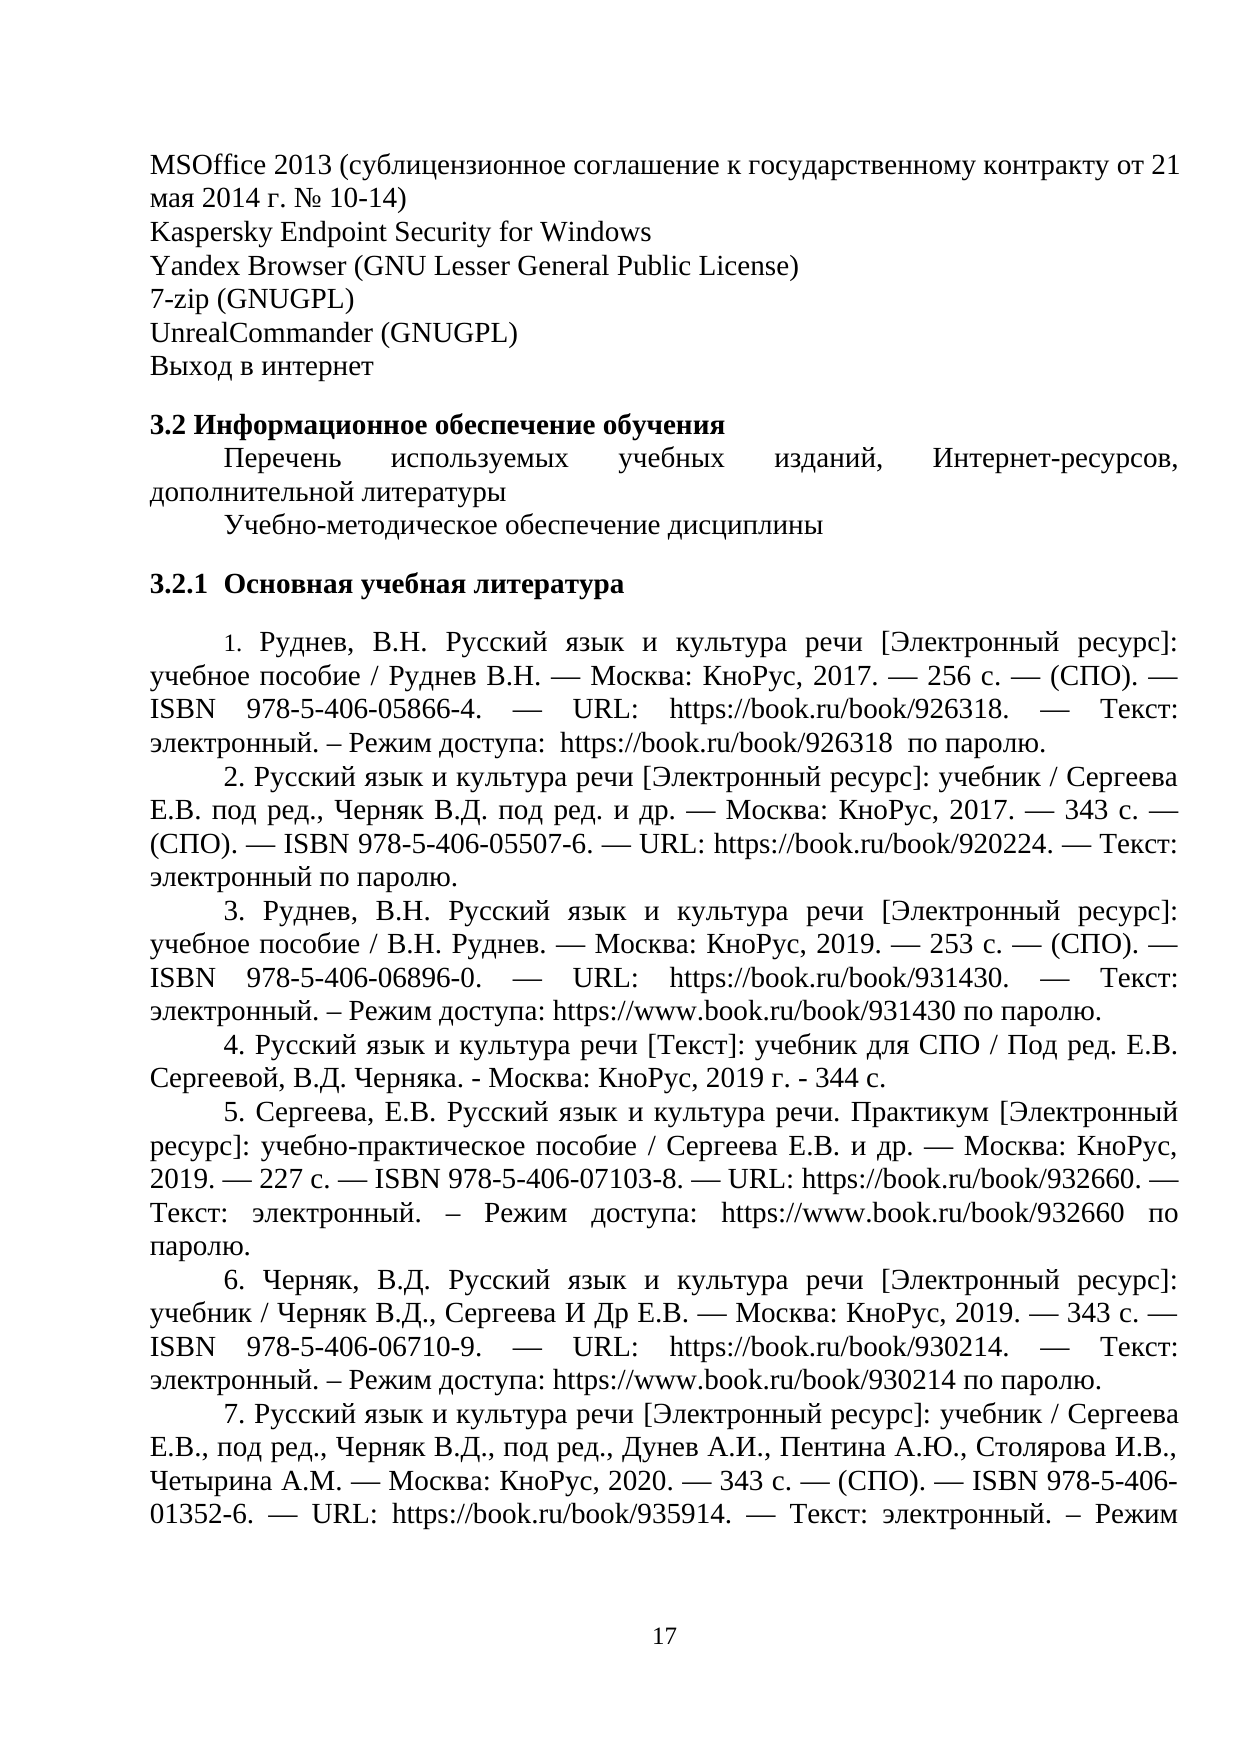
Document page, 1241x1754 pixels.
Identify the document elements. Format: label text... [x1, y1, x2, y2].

text 3.2 Информационное обеспечение обучения [149, 407, 1179, 440]
text Yandex Browser (GNU Lesser General Public License) [149, 248, 1190, 281]
text 7-zip (GNUGPL) [149, 281, 1190, 315]
text Учебно-методическое обеспечение дисциплины [149, 507, 1179, 541]
text 2. Русский язык и культура речи [Электронный ресурс]: учебник / Сергеева Е.В. под ред., Черняк В.Д. под ред. и др. — Москва: КноРус, 2017. — 343 с. — (СПО). — ISBN 978-5-406-05507-6. — URL: https://book.ru/book/920224. — Текст: электронный по паролю. [149, 759, 1179, 893]
text Kaspersky Endpoint Security for Windows [149, 214, 1190, 248]
list Основная учебная литература [149, 566, 1179, 599]
text 5. Сергеева, Е.В. Русский язык и культура речи. Практикум [Электронный ресурс]: учебно-практическое пособие / Сергеева Е.В. и др. — Москва: КноРус, 2019. — 227 с. — ISBN 978-5-406-07103-8. — URL: https://book.ru/book/932660. — Текст: электронный. – Режим доступа: https://www.book.ru/book/932660 по паролю. [149, 1094, 1179, 1262]
text Выход в интернет [149, 348, 1179, 382]
text MSOffice 2013 (сублицензионное соглашение к государственному контракту от 21 мая 2014 г. № 10-14) [149, 147, 1190, 214]
text 1. Руднев, В.Н. Русский язык и культура речи [Электронный ресурс]: учебное пособие / Руднев В.Н. — Москва: КноРус, 2017. — 256 с. — (СПО). — ISBN 978-5-406-05866-4. — URL: https://book.ru/book/926318. — Текст: электронный. – Режим доступа: https://book.ru/book/926318 по паролю. [149, 624, 1179, 759]
text Перечень используемых учебных изданий, Интернет-ресурсов, дополнительной литературы [149, 440, 1179, 507]
text UnrealCommander (GNUGPL) [149, 315, 1190, 348]
text 6. Черняк, В.Д. Русский язык и культура речи [Электронный ресурс]: учебник / Черняк В.Д., Сергеева И Др Е.В. — Москва: КноРус, 2019. — 343 с. — ISBN 978-5-406-06710-9. — URL: https://book.ru/book/930214. — Текст: электронный. – Режим доступа: https://www.book.ru/book/930214 по паролю. [149, 1262, 1179, 1396]
text 3. Руднев, В.Н. Русский язык и культура речи [Электронный ресурс]: учебное пособие / В.Н. Руднев. — Москва: КноРус, 2019. — 253 с. — (СПО). — ISBN 978-5-406-06896-0. — URL: https://book.ru/book/931430. — Текст: электронный. – Режим доступа: https://www.book.ru/book/931430 по паролю. [149, 893, 1179, 1027]
text 4. Русский язык и культура речи [Текст]: учебник для СПО / Под ред. Е.В. Сергеевой, В.Д. Черняка. - Москва: КноРус, 2019 г. - 344 с. [149, 1027, 1179, 1094]
